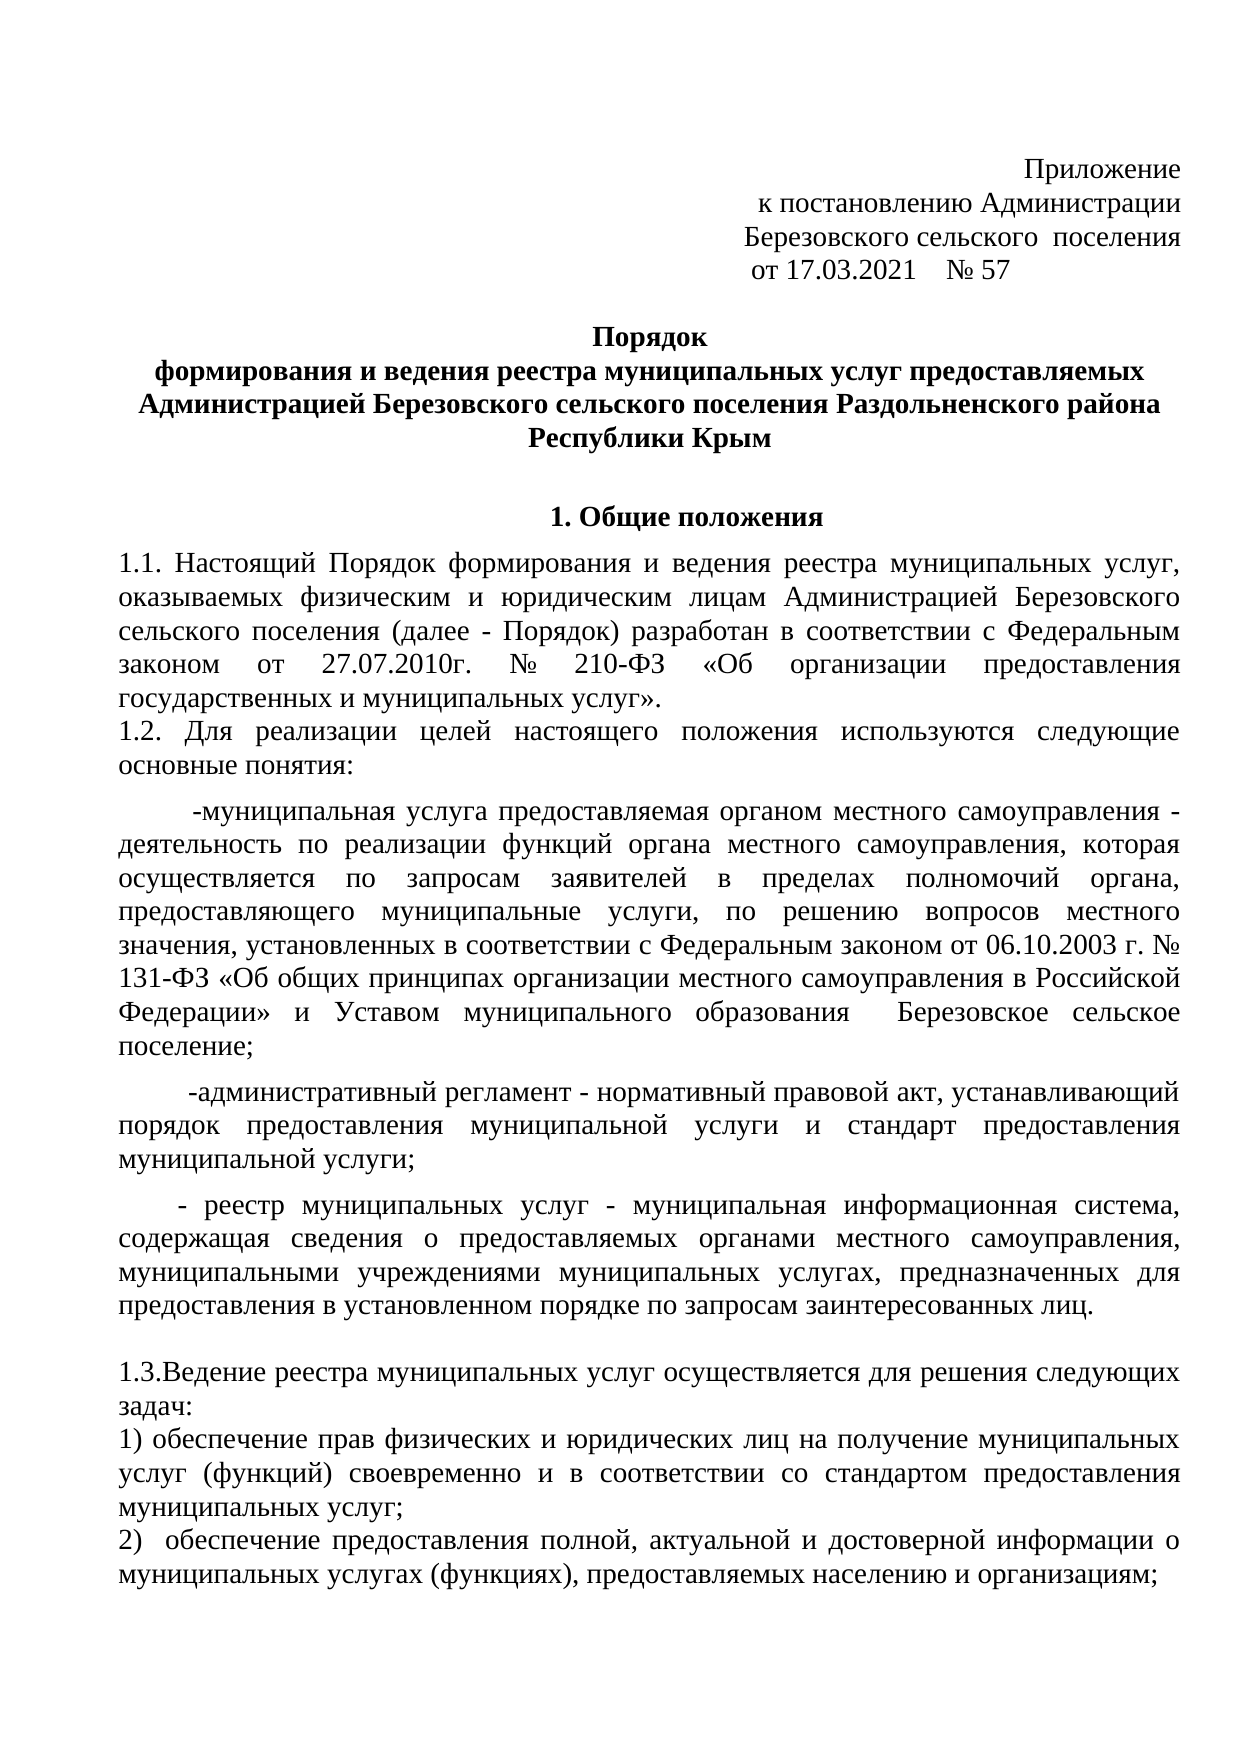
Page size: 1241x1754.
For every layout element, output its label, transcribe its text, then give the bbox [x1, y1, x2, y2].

text 1.2. Для реализации целей настоящего положения используются следующие основные понятия: [118, 713, 1181, 780]
text -административный регламент - нормативный правовой акт, устанавливающий порядок предоставления муниципальной услуги и стандарт предоставления муниципальной услуги; [118, 1074, 1181, 1174]
text - реестр муниципальных услуг - муниципальная информационная система, содержащая сведения о предоставляемых органами местного самоуправления, муниципальными учреждениями муниципальных услугах, предназначенных для предоставления в установленном порядке по запросам заинтересованных лиц. [118, 1187, 1181, 1321]
text формирования и ведения реестра муниципальных услуг предоставляемых Администрацией Березовского сельского поселения Раздольненского района Республики Крым [118, 353, 1181, 453]
text 1.3.Ведение реестра муниципальных услуг осуществляется для решения следующих задач: [118, 1354, 1181, 1422]
text 1) обеспечение прав физических и юридических лиц на получение муниципальных услуг (функций) своевременно и в соответствии со стандартом предоставления муниципальных услуг; [118, 1422, 1181, 1522]
text 1.1. Настоящий Порядок формирования и ведения реестра муниципальных услуг, оказываемых физическим и юридическим лицам Администрацией Березовского сельского поселения (далее - Порядок) разработан в соответствии с Федеральным законом от 27.07.2010г. № 210-ФЗ «Об организации предоставления государственных и муниципальных услуг». [118, 546, 1181, 713]
text 2) обеспечение предоставления полной, актуальной и достоверной информации о муниципальных услугах (функциях), предоставляемых населению и организациям; [118, 1522, 1181, 1589]
text 1. Общие положения [118, 499, 1181, 533]
text к постановлению Администрации [118, 185, 1181, 219]
text Приложение [118, 152, 1181, 185]
list от 17.03.2021 № 57 [118, 252, 1181, 286]
text Порядок [118, 319, 1181, 353]
text Березовского сельского поселения [118, 219, 1181, 252]
text -муниципальная услуга предоставляемая органом местного самоуправления - деятельность по реализации функций органа местного самоуправления, которая осуществляется по запросам заявителей в пределах полномочий органа, предоставляющего муниципальные услуги, по решению вопросов местного значения, установленных в соответствии с Федеральным законом от 06.10.2003 г. № 131-ФЗ «Об общих принципах организации местного самоуправления в Российской Федерации» и Уставом муниципального образования Березовское сельское поселение; [118, 793, 1181, 1061]
